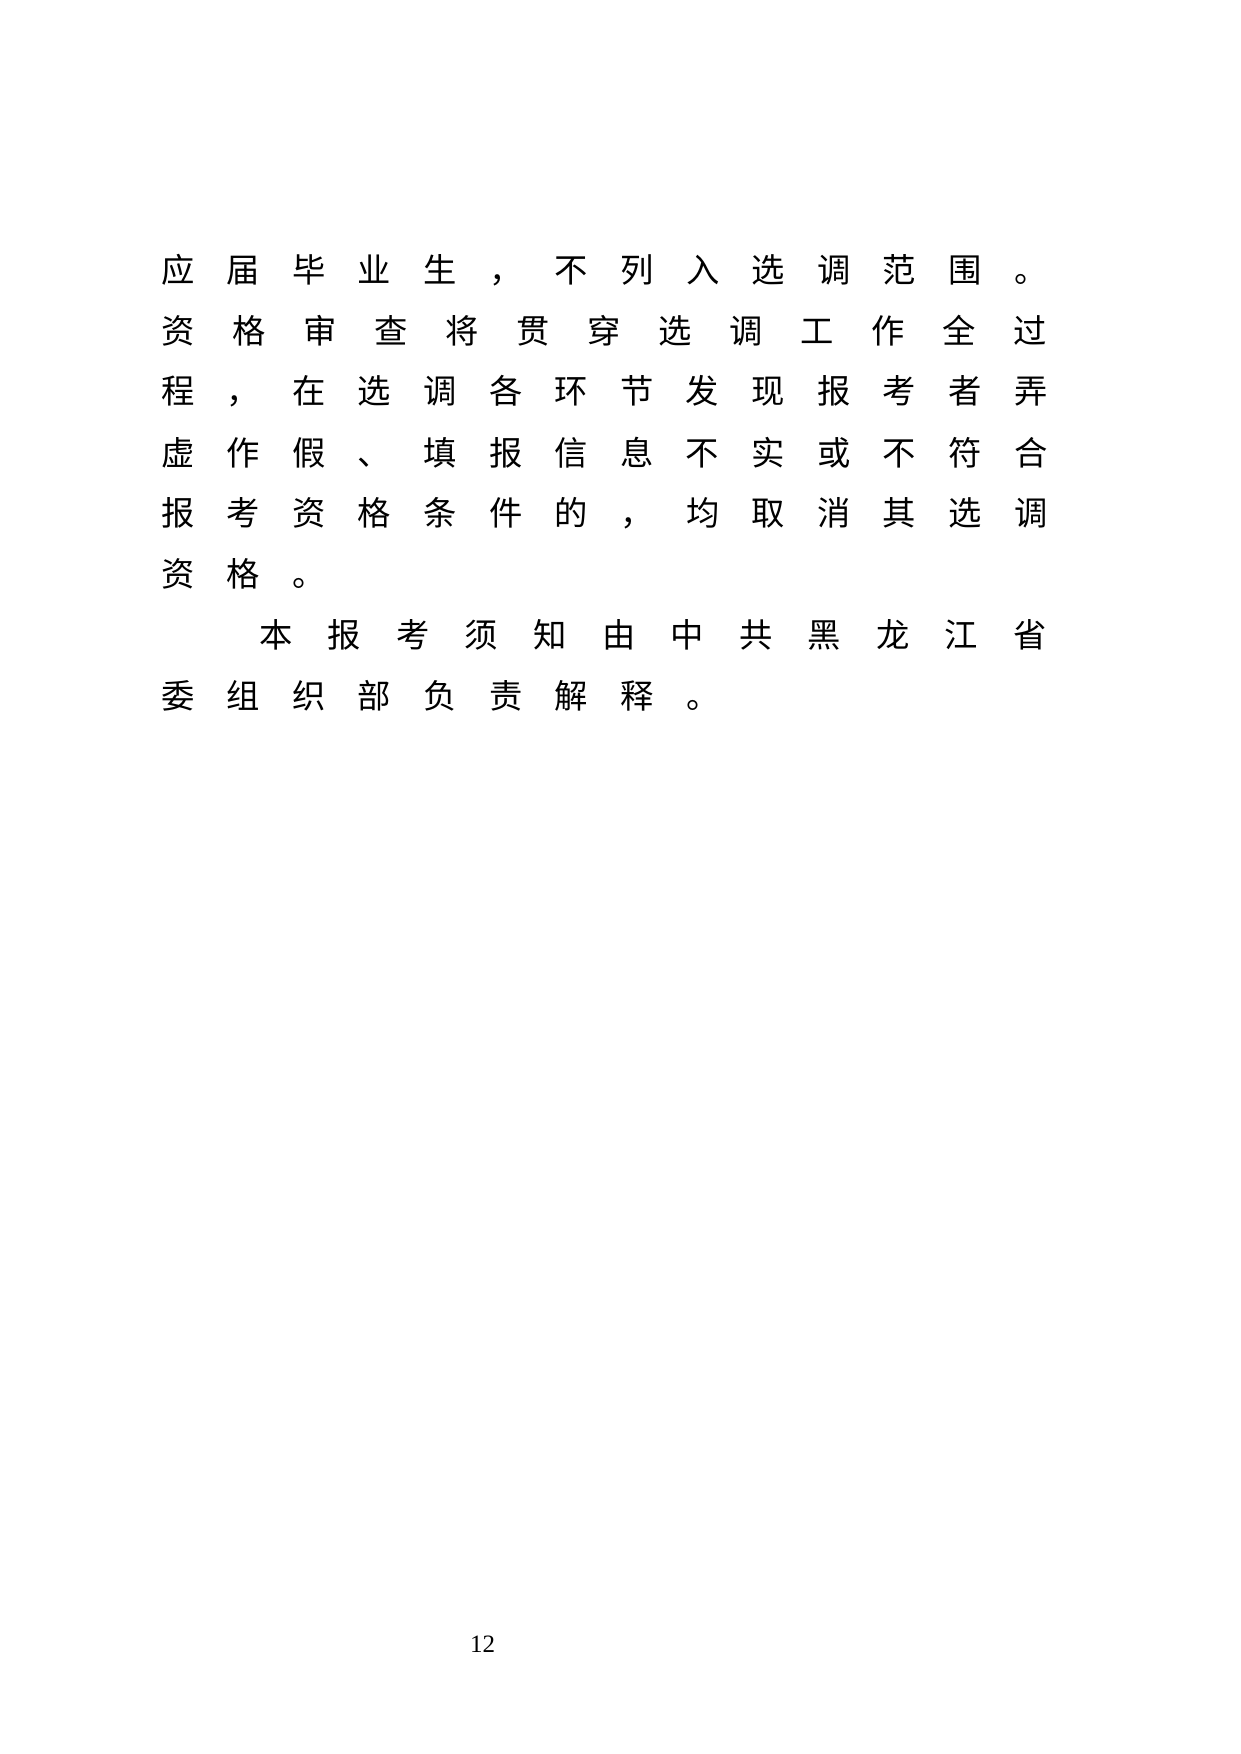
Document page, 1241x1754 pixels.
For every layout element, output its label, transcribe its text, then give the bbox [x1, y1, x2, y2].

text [161, 237, 1079, 603]
text 本报考须知由中共黑龙江省委组织部负责解释。 [161, 603, 1079, 724]
